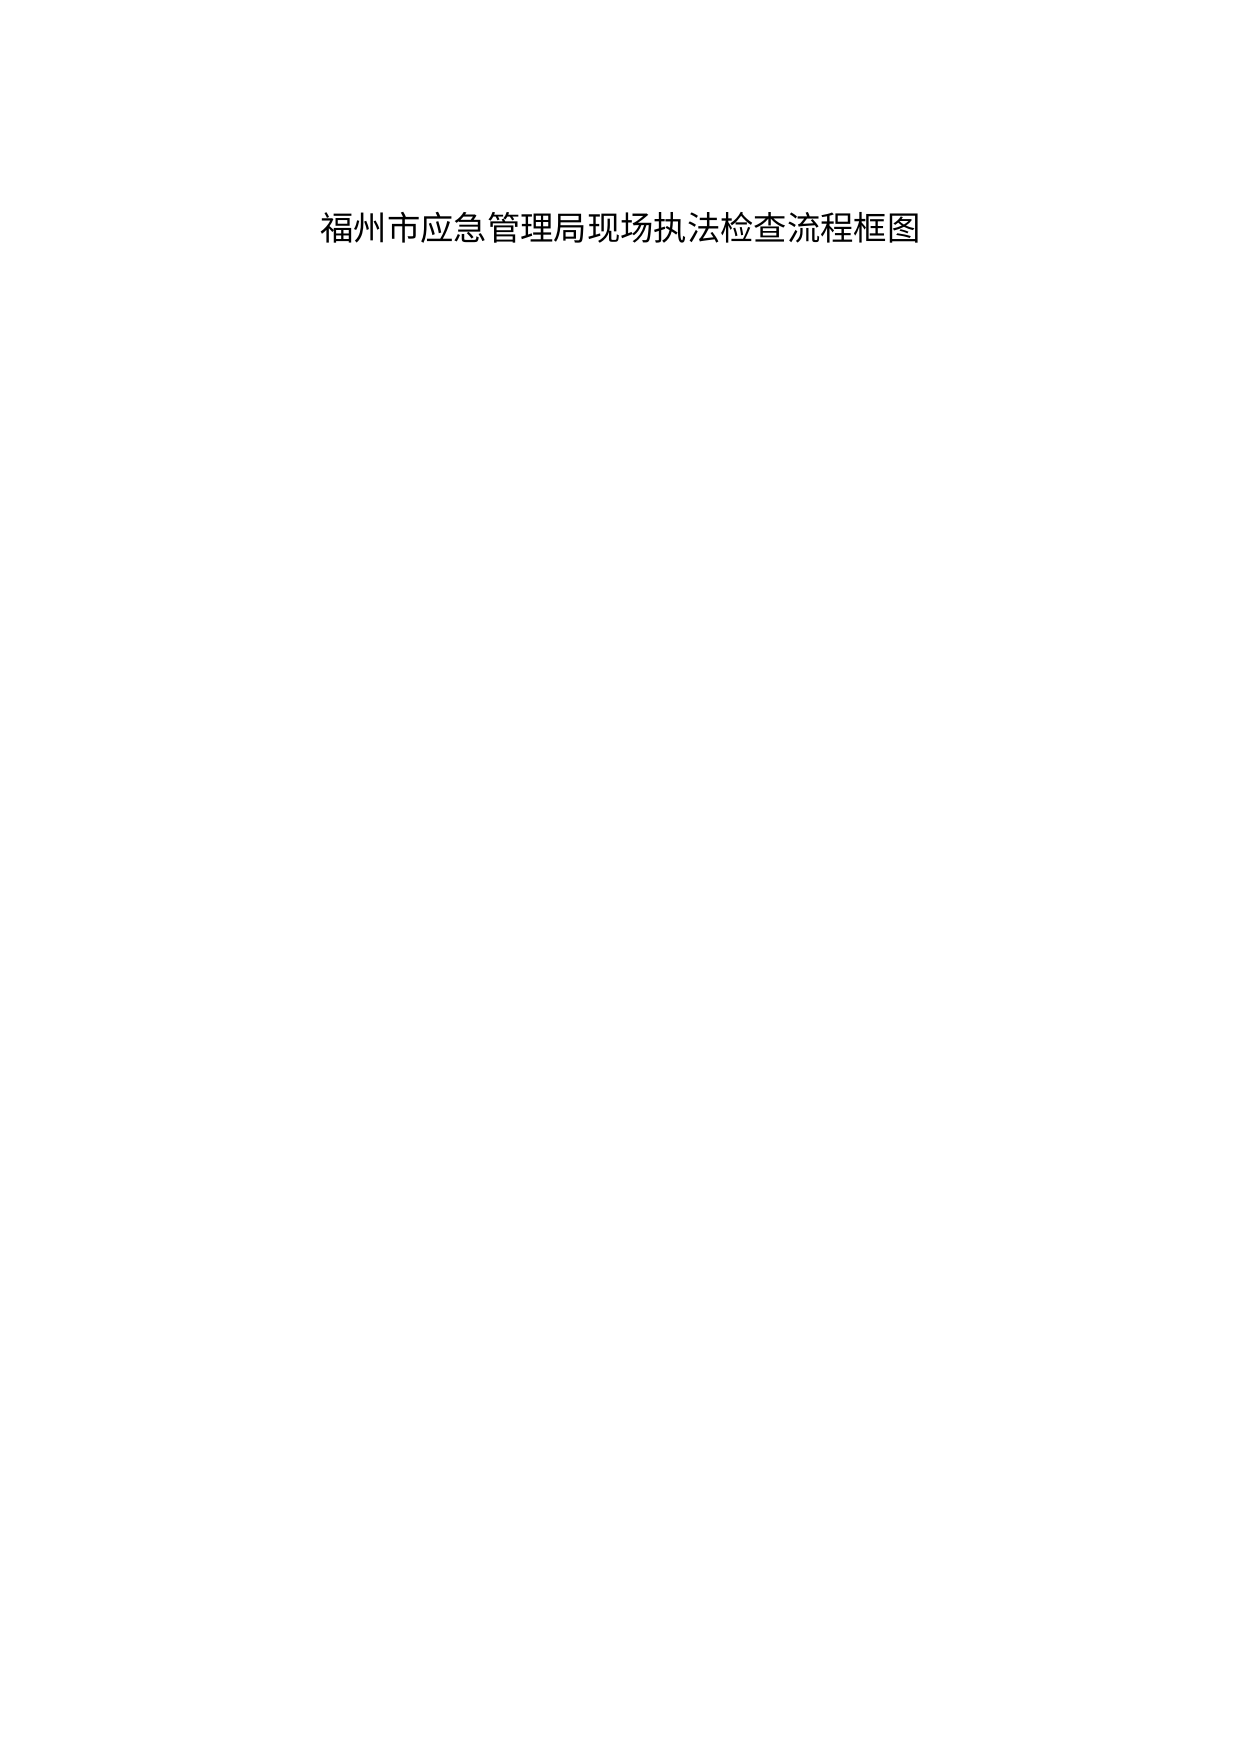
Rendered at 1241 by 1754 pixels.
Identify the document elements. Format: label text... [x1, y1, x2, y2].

text 福州市应急管理局现场执法检查流程框图 [187, 197, 1053, 251]
